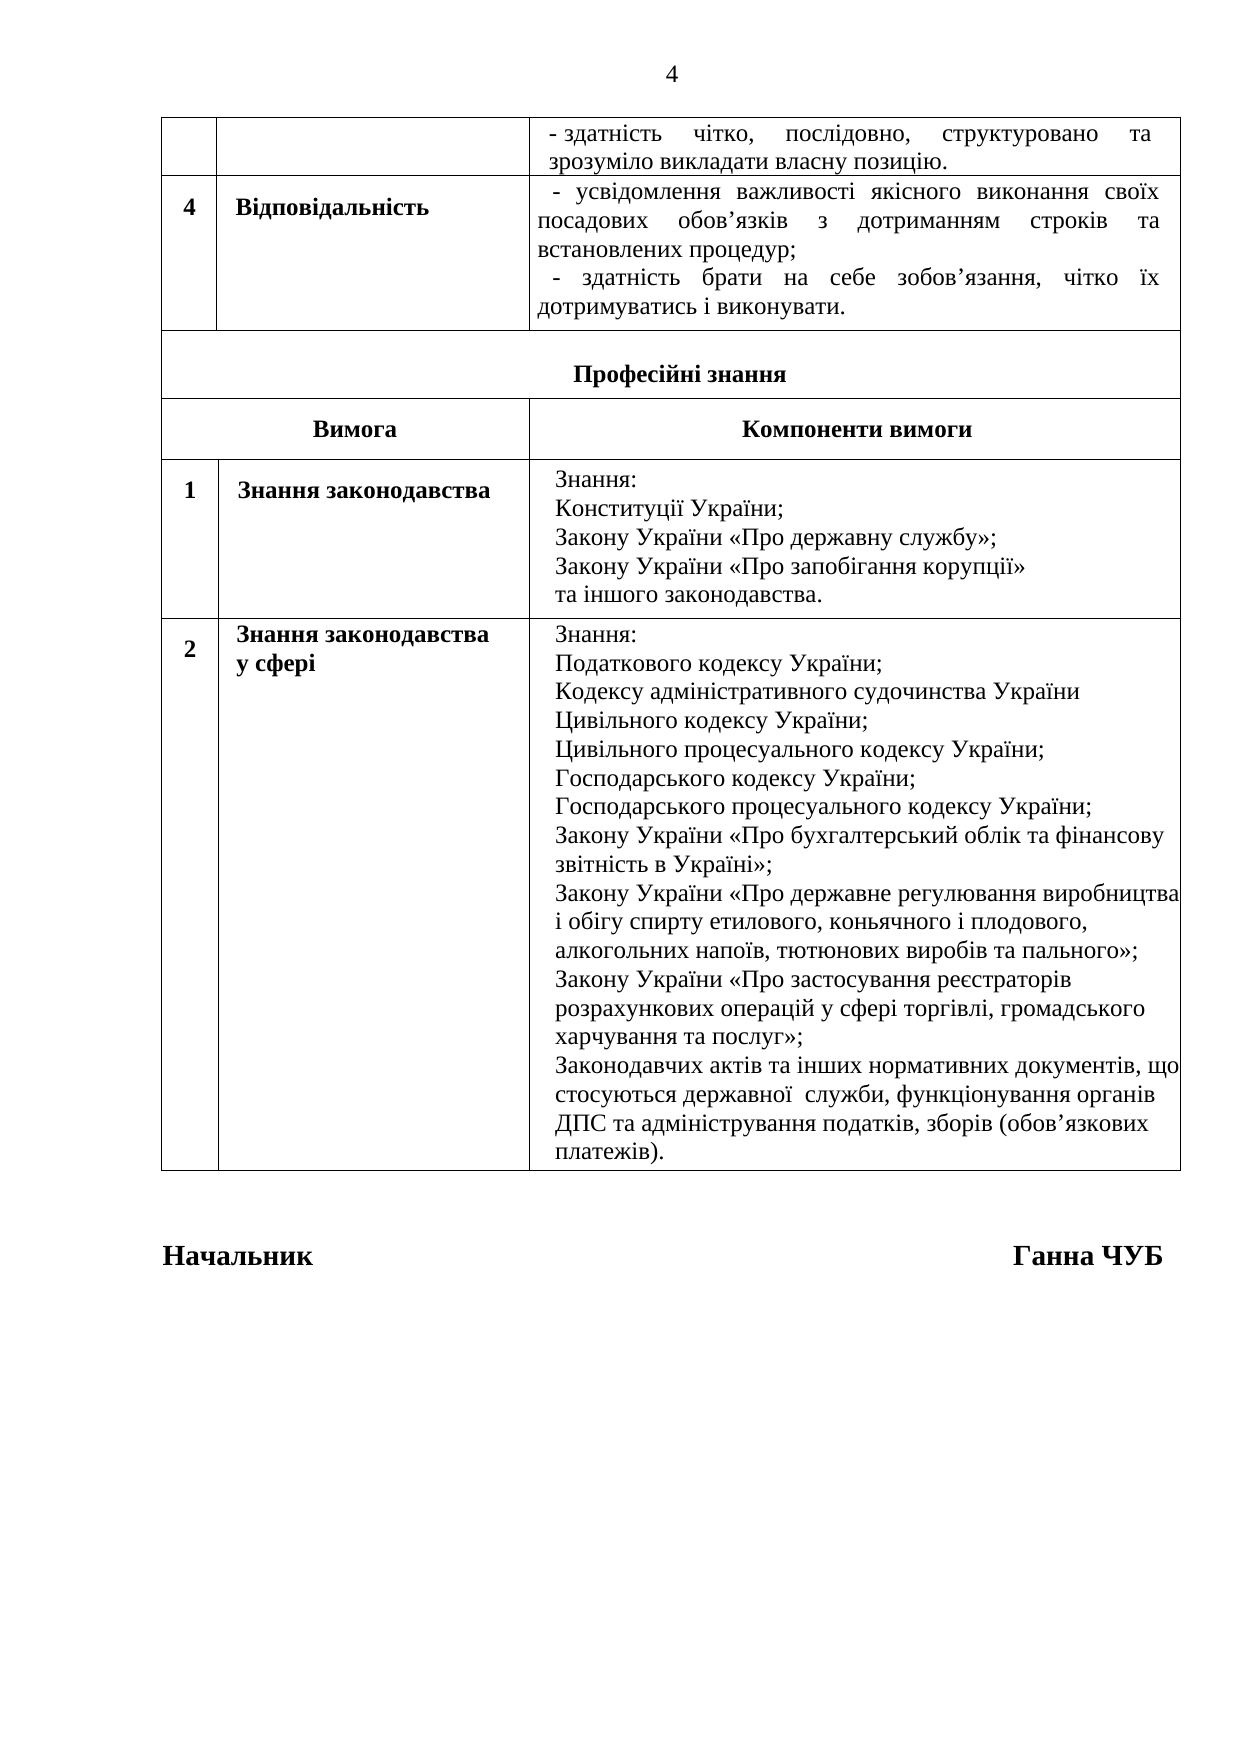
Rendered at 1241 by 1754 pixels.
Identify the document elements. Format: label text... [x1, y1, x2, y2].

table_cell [530, 118, 1180, 175]
table_cell Професійні знання [162, 331, 1180, 398]
text Начальник Ганна ЧУБ [162, 1238, 1181, 1272]
table_cell Знання: Конституції України; Закону України «Про державну службу»; Закону України «Про запобігання корупції» та іншого законодавства. [530, 460, 1180, 618]
table_cell 4 [162, 176, 216, 329]
table_cell 2 [162, 619, 218, 1170]
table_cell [217, 118, 529, 175]
table_cell Знання: Податкового кодексу України; Кодексу адміністративного судочинства України Цивільного кодексу України; Цивільного процесуального кодексу України; Господарського кодексу України; Господарського процесуального кодексу України; Закону України «Про бухгалтерський облік та фінансову звітність в Україні»; Закону України «Про державне регулювання виробництва і обігу спирту етилового, коньячного і плодового, алкогольних напоїв, тютюнових виробів та пального»; Закону України «Про застосування реєстраторів розрахункових операцій у сфері торгівлі, громадського харчування та послуг»; Законодавчих актів та інших нормативних документів, що стосуються державної служби, функціонування органів ДПС та адміністрування податків, зборів (обов’язкових платежів). [530, 619, 1180, 1170]
table_cell Знання законодавства [219, 460, 529, 618]
table_cell 1 [162, 460, 218, 618]
table_cell Компоненти вимоги [530, 399, 1180, 459]
table_cell Знання законодавства у сфері [219, 619, 529, 1170]
table_cell 3 [162, 118, 216, 175]
table_cell Відповідальність [217, 176, 529, 329]
table_cell - усвідомлення важливості якісного виконання своїх посадових обов’язків з дотриманням строків та встановлених процедур; - здатність брати на себе зобов’язання, чітко їх дотримуватись і виконувати. [530, 176, 1180, 329]
table_cell Вимога [162, 399, 529, 459]
